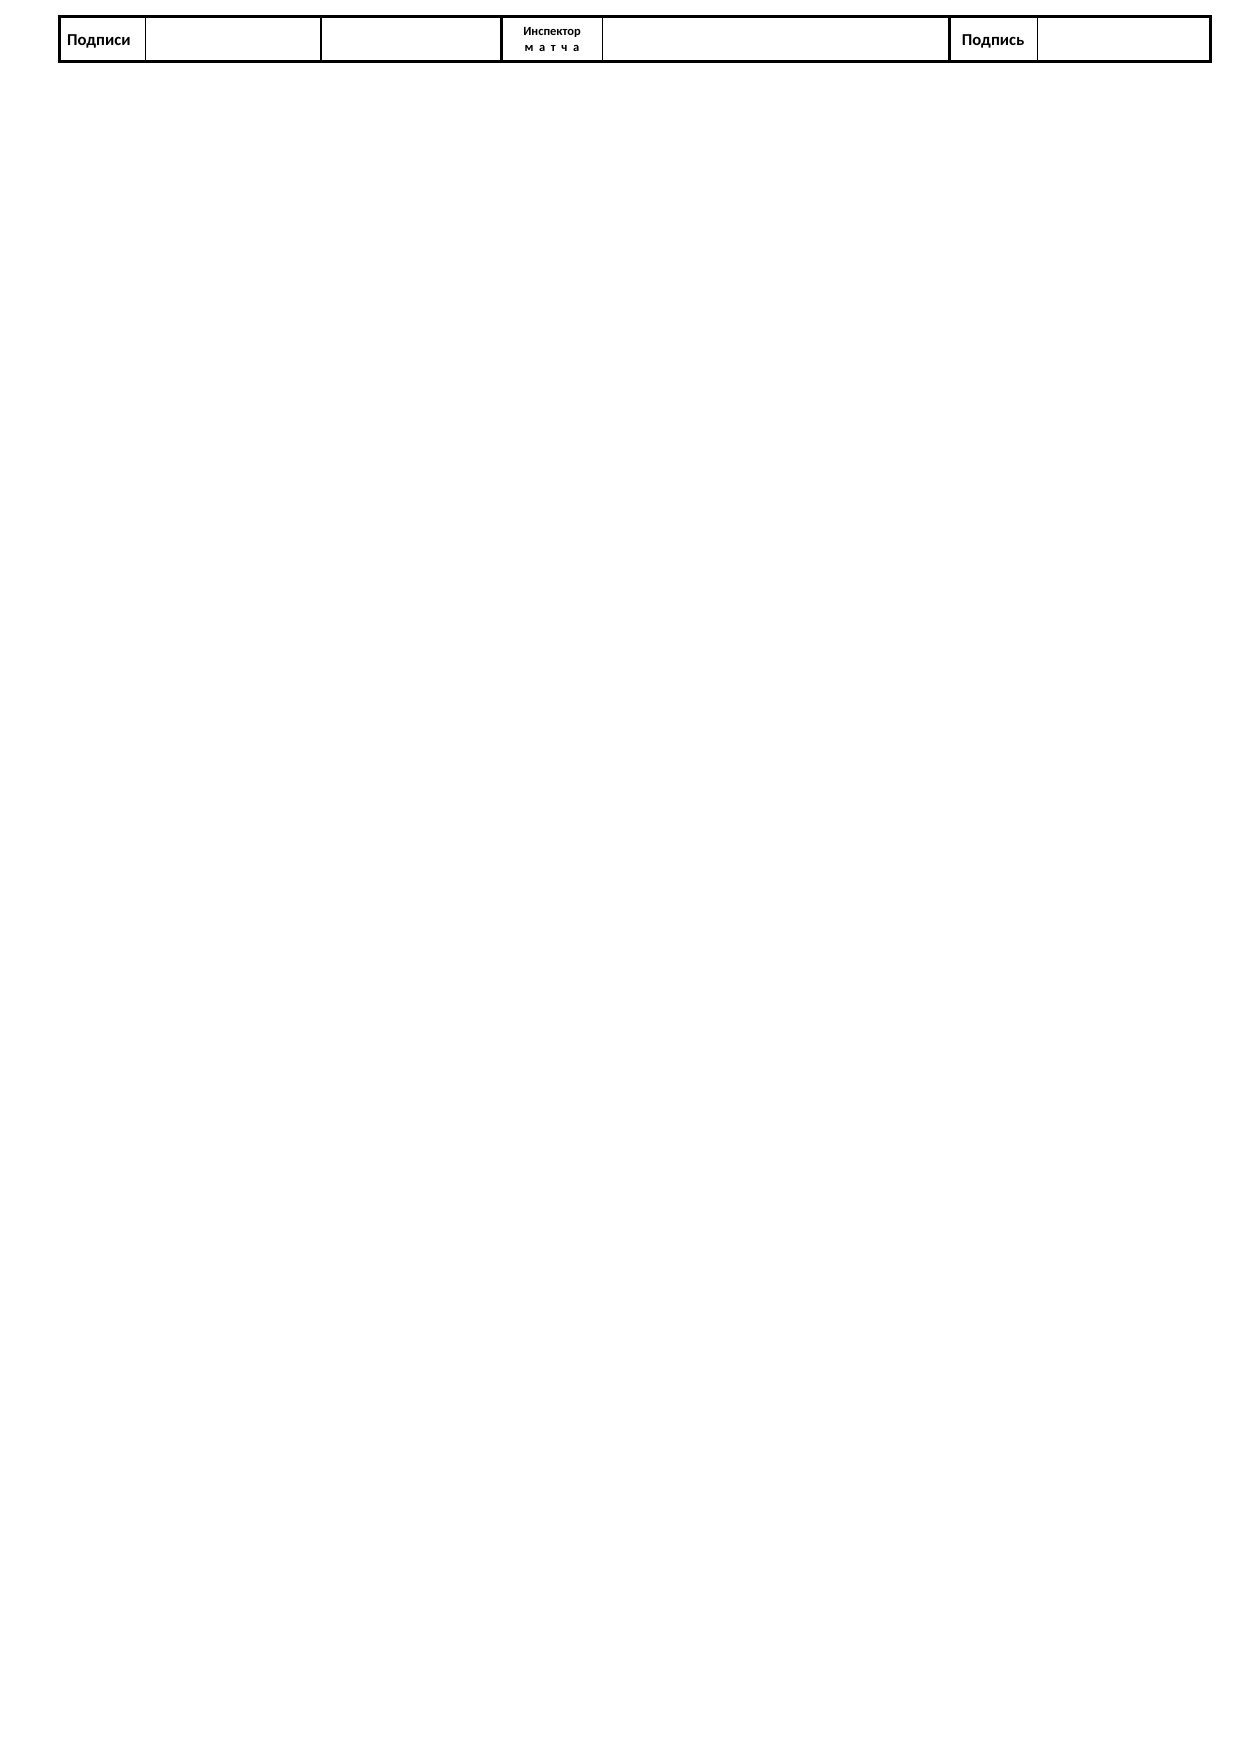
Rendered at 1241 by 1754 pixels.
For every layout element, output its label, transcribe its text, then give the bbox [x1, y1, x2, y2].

table_cell Инспектор м а т ч а [503, 18, 602, 60]
table_cell [603, 18, 948, 60]
table_cell [146, 18, 320, 60]
table_cell Подписи [61, 18, 145, 60]
table_cell [322, 18, 500, 60]
table_cell Подпись [951, 18, 1037, 60]
table_cell [1038, 18, 1209, 60]
